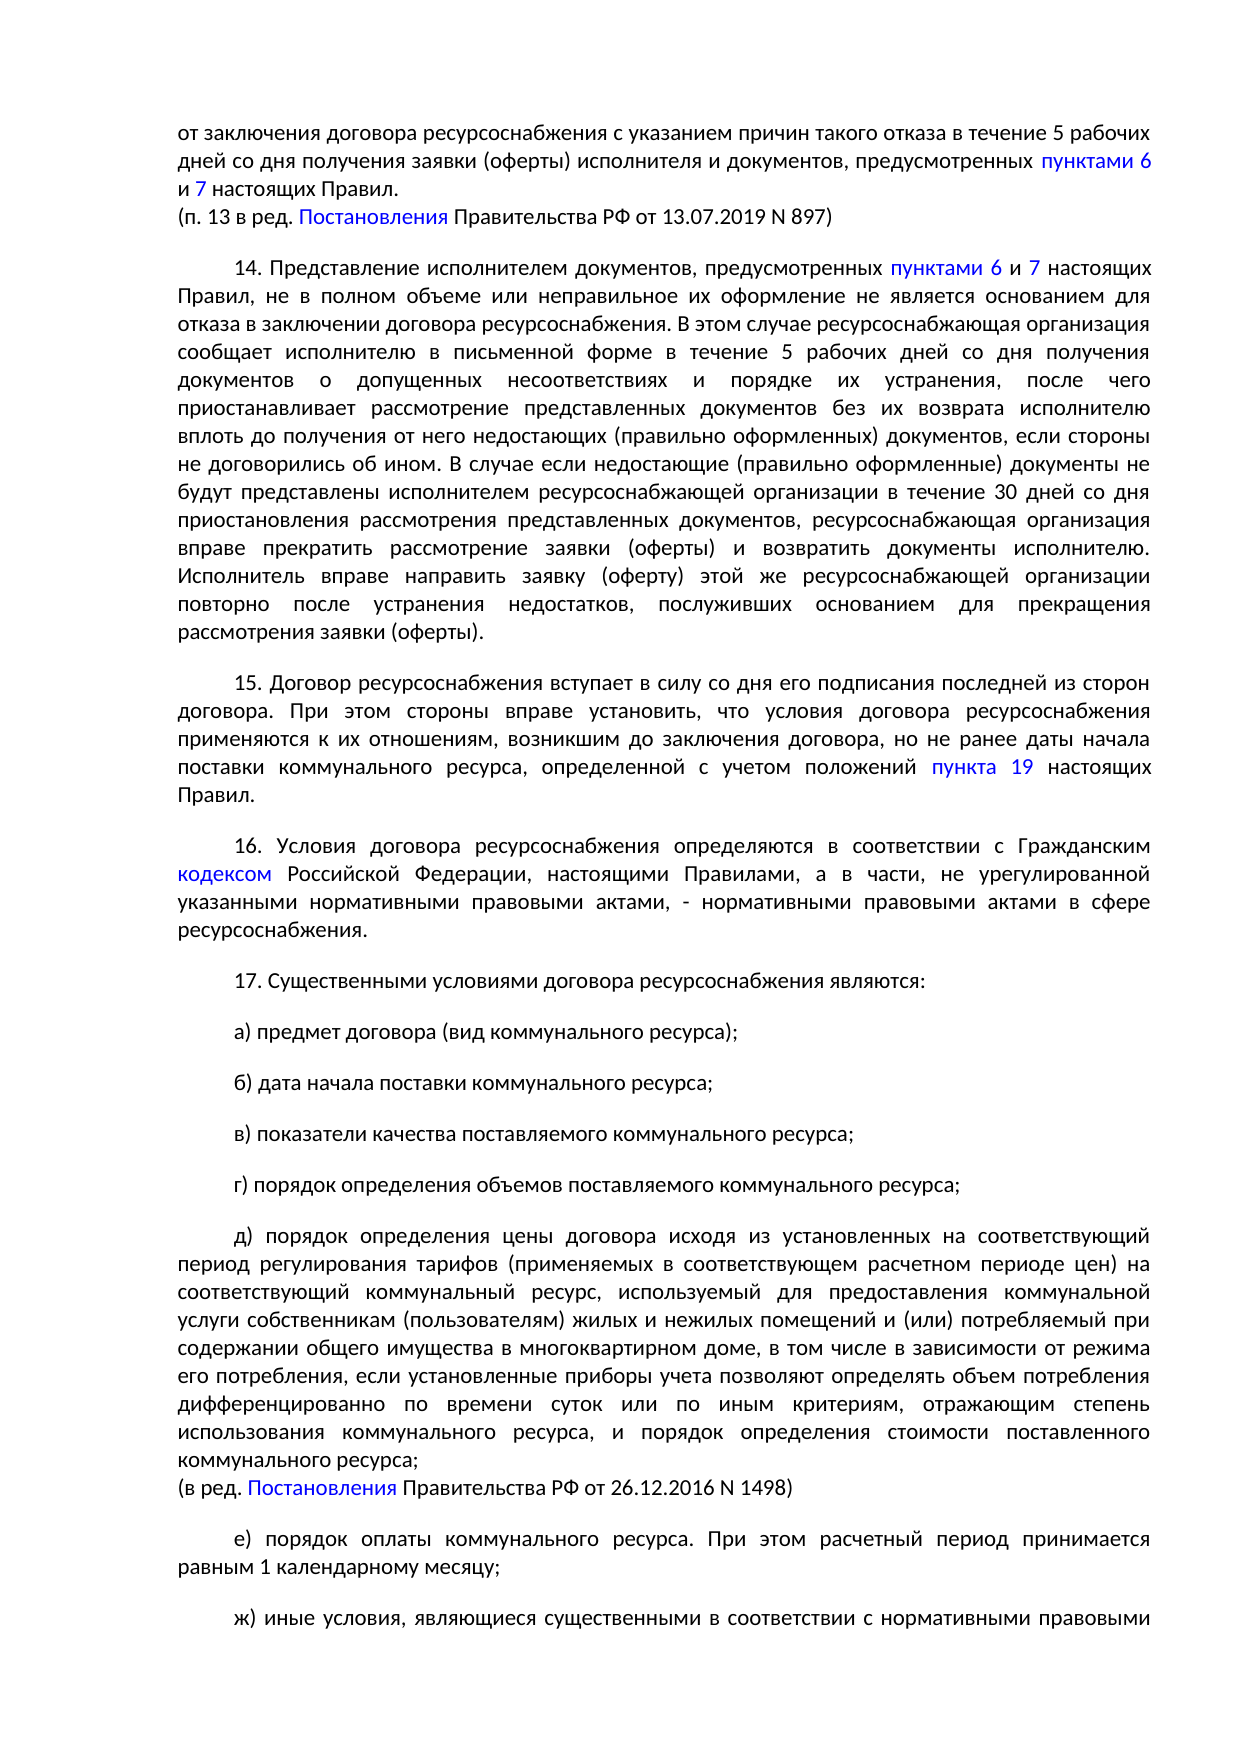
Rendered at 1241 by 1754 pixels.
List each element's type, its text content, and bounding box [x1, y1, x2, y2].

text б) дата начала поставки коммунального ресурса; [177, 1068, 1152, 1096]
text д) порядок определения цены договора исходя из установленных на соответствующий период регулирования тарифов (применяемых в соответствующем расчетном периоде цен) на соответствующий коммунальный ресурс, используемый для предоставления коммунальной услуги собственникам (пользователям) жилых и нежилых помещений и (или) потребляемый при содержании общего имущества в многоквартирном доме, в том числе в зависимости от режима его потребления, если установленные приборы учета позволяют определять объем потребления дифференцированно по времени суток или по иным критериям, отражающим степень использования коммунального ресурса, и порядок определения стоимости поставленного коммунального ресурса; [177, 1221, 1152, 1473]
text 16. Условия договора ресурсоснабжения определяются в соответствии с Гражданским кодексом Российской Федерации, настоящими Правилами, а в части, не урегулированной указанными нормативными правовыми актами, - нормативными правовыми актами в сфере ресурсоснабжения. [177, 831, 1152, 943]
text г) порядок определения объемов поставляемого коммунального ресурса; [177, 1170, 1152, 1198]
text а) предмет договора (вид коммунального ресурса); [177, 1017, 1152, 1045]
text (п. 13 в ред. Постановления Правительства РФ от 13.07.2019 N 897) [177, 202, 1152, 230]
text 15. Договор ресурсоснабжения вступает в силу со дня его подписания последней из сторон договора. При этом стороны вправе установить, что условия договора ресурсоснабжения применяются к их отношениям, возникшим до заключения договора, но не ранее даты начала поставки коммунального ресурса, определенной с учетом положений пункта 19 настоящих Правил. [177, 668, 1152, 808]
text 14. Представление исполнителем документов, предусмотренных пунктами 6 и 7 настоящих Правил, не в полном объеме или неправильное их оформление не является основанием для отказа в заключении договора ресурсоснабжения. В этом случае ресурсоснабжающая организация сообщает исполнителю в письменной форме в течение 5 рабочих дней со дня получения документов о допущенных несоответствиях и порядке их устранения, после чего приостанавливает рассмотрение представленных документов без их возврата исполнителю вплоть до получения от него недостающих (правильно оформленных) документов, если стороны не договорились об ином. В случае если недостающие (правильно оформленные) документы не будут представлены исполнителем ресурсоснабжающей организации в течение 30 дней со дня приостановления рассмотрения представленных документов, ресурсоснабжающая организация вправе прекратить рассмотрение заявки (оферты) и возвратить документы исполнителю. Исполнитель вправе направить заявку (оферту) этой же ресурсоснабжающей организации повторно после устранения недостатков, послуживших основанием для прекращения рассмотрения заявки (оферты). [177, 253, 1152, 645]
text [177, 118, 1152, 202]
text 17. Существенными условиями договора ресурсоснабжения являются: [177, 966, 1152, 994]
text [177, 1603, 1152, 1631]
text в) показатели качества поставляемого коммунального ресурса; [177, 1119, 1152, 1147]
text (в ред. Постановления Правительства РФ от 26.12.2016 N 1498) [177, 1473, 1152, 1501]
text е) порядок оплаты коммунального ресурса. При этом расчетный период принимается равным 1 календарному месяцу; [177, 1524, 1152, 1580]
